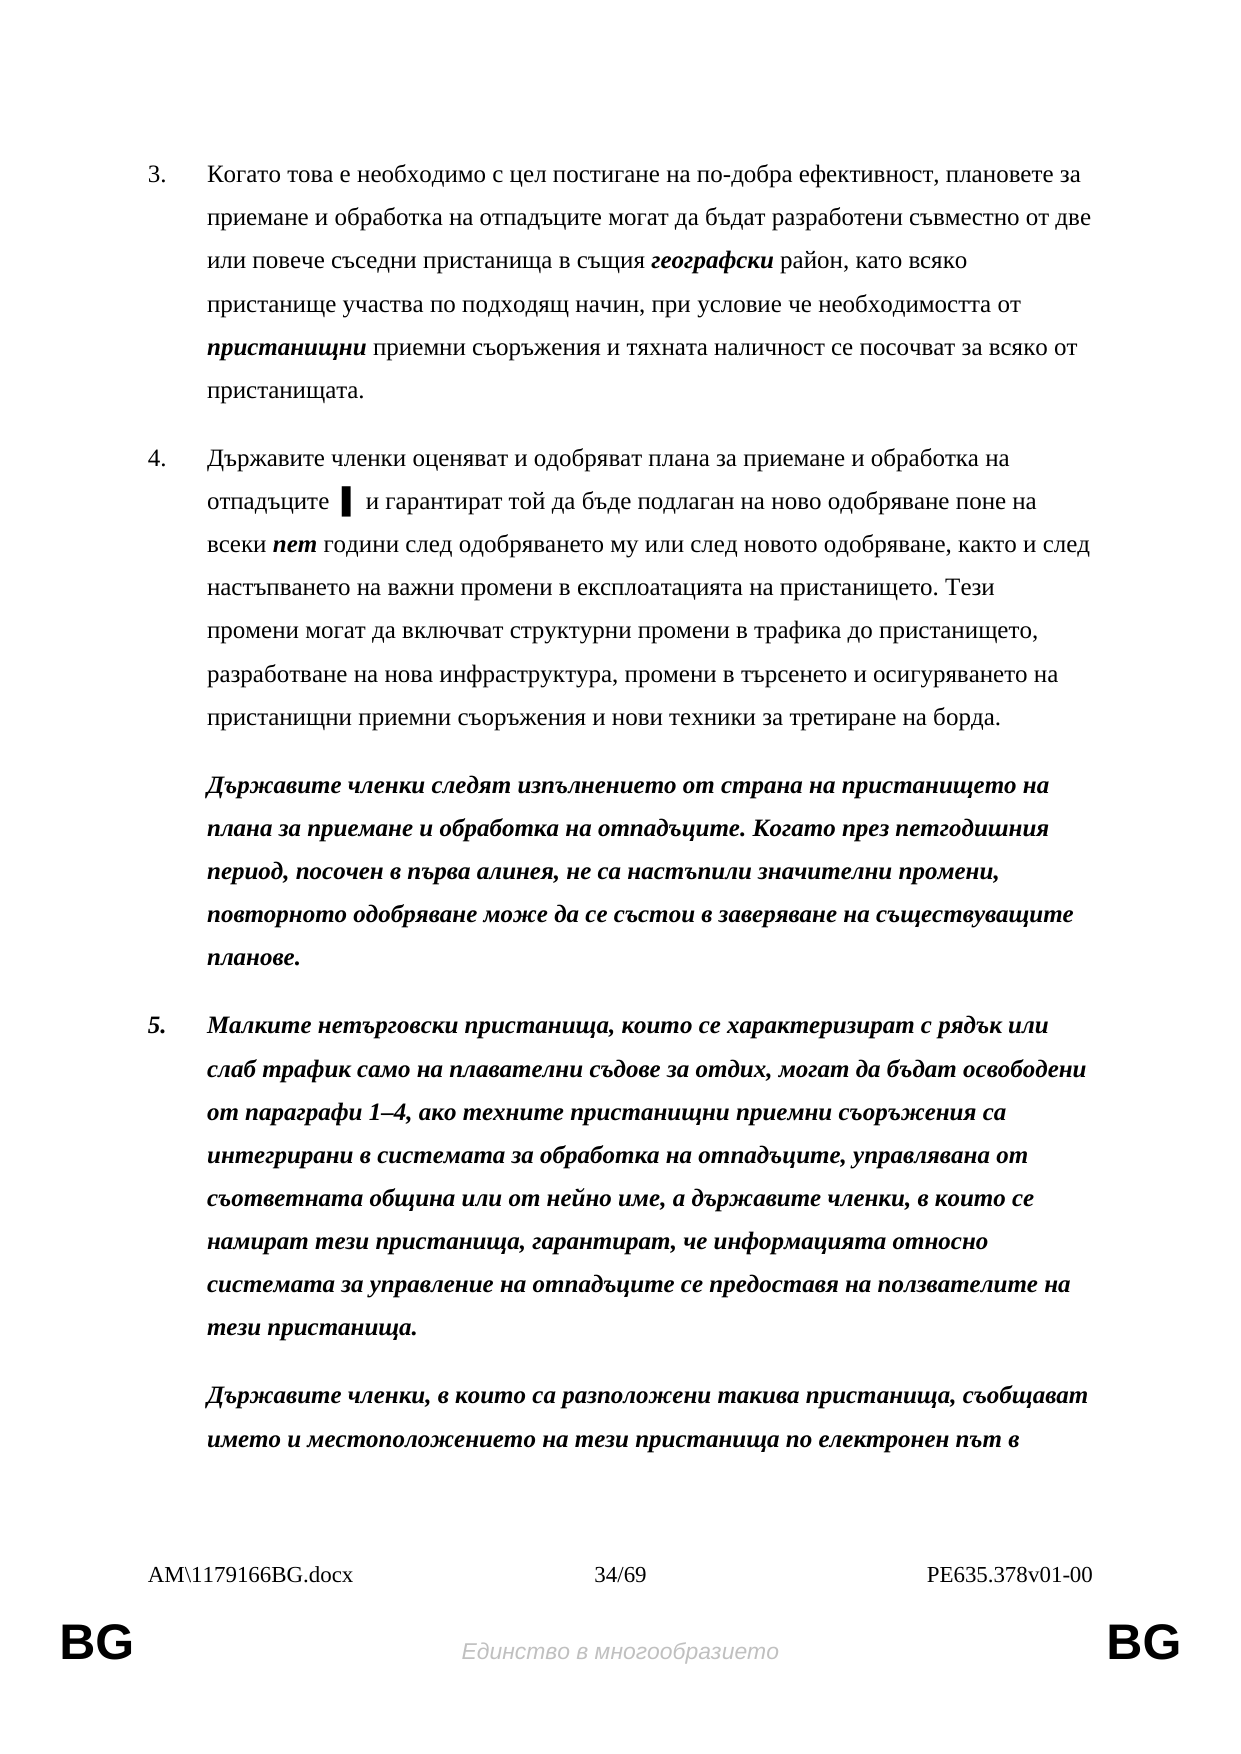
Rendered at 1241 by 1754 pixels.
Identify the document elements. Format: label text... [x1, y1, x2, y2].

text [148, 1381, 1092, 1452]
text 5. Малките нетърговски пристанища, които се характеризират с рядък или слаб трафик само на плавателни съдове за отдих, могат да бъдат освободени от параграфи 1–4, ако техните пристанищни приемни съоръжения са интегрирани в системата за обработка на отпадъците, управлявана от съответната община или от нейно име, а държавите членки, в които се намират тези пристанища, гарантират, че информацията относно системата за управление на отпадъците се предоставя на ползвателите на тези пристанища. [148, 1011, 1092, 1341]
text Държавите членки следят изпълнението от страна на пристанището на плана за приемане и обработка на отпадъците. Когато през петгодишния период, посочен в първа алинея, не са настъпили значителни промени, повторното одобряване може да се състои в заверяване на съществуващите планове. [148, 770, 1092, 971]
text 4. Държавите членки оценяват и одобряват плана за приемане и обработка на отпадъците ▌ и гарантират той да бъде подлаган на ново одобряване поне на всеки пет години след одобряването му или след новото одобряване, както и след настъпването на важни промени в експлоатацията на пристанището. Тези промени могат да включват структурни промени в трафика до пристанището, разработване на нова инфраструктура, промени в търсенето и осигуряването на пристанищни приемни съоръжения и нови техники за третиране на борда. [148, 443, 1092, 731]
text 3. Когато това е необходимо с цел постигане на по-добра ефективност, плановете за приемане и обработка на отпадъците могат да бъдат разработени съвместно от две или повече съседни пристанища в същия географски район, като всяко пристанище участва по подходящ начин, при условие че необходимостта от пристанищни приемни съоръжения и тяхната наличност се посочват за всяко от пристанищата. [148, 159, 1092, 404]
